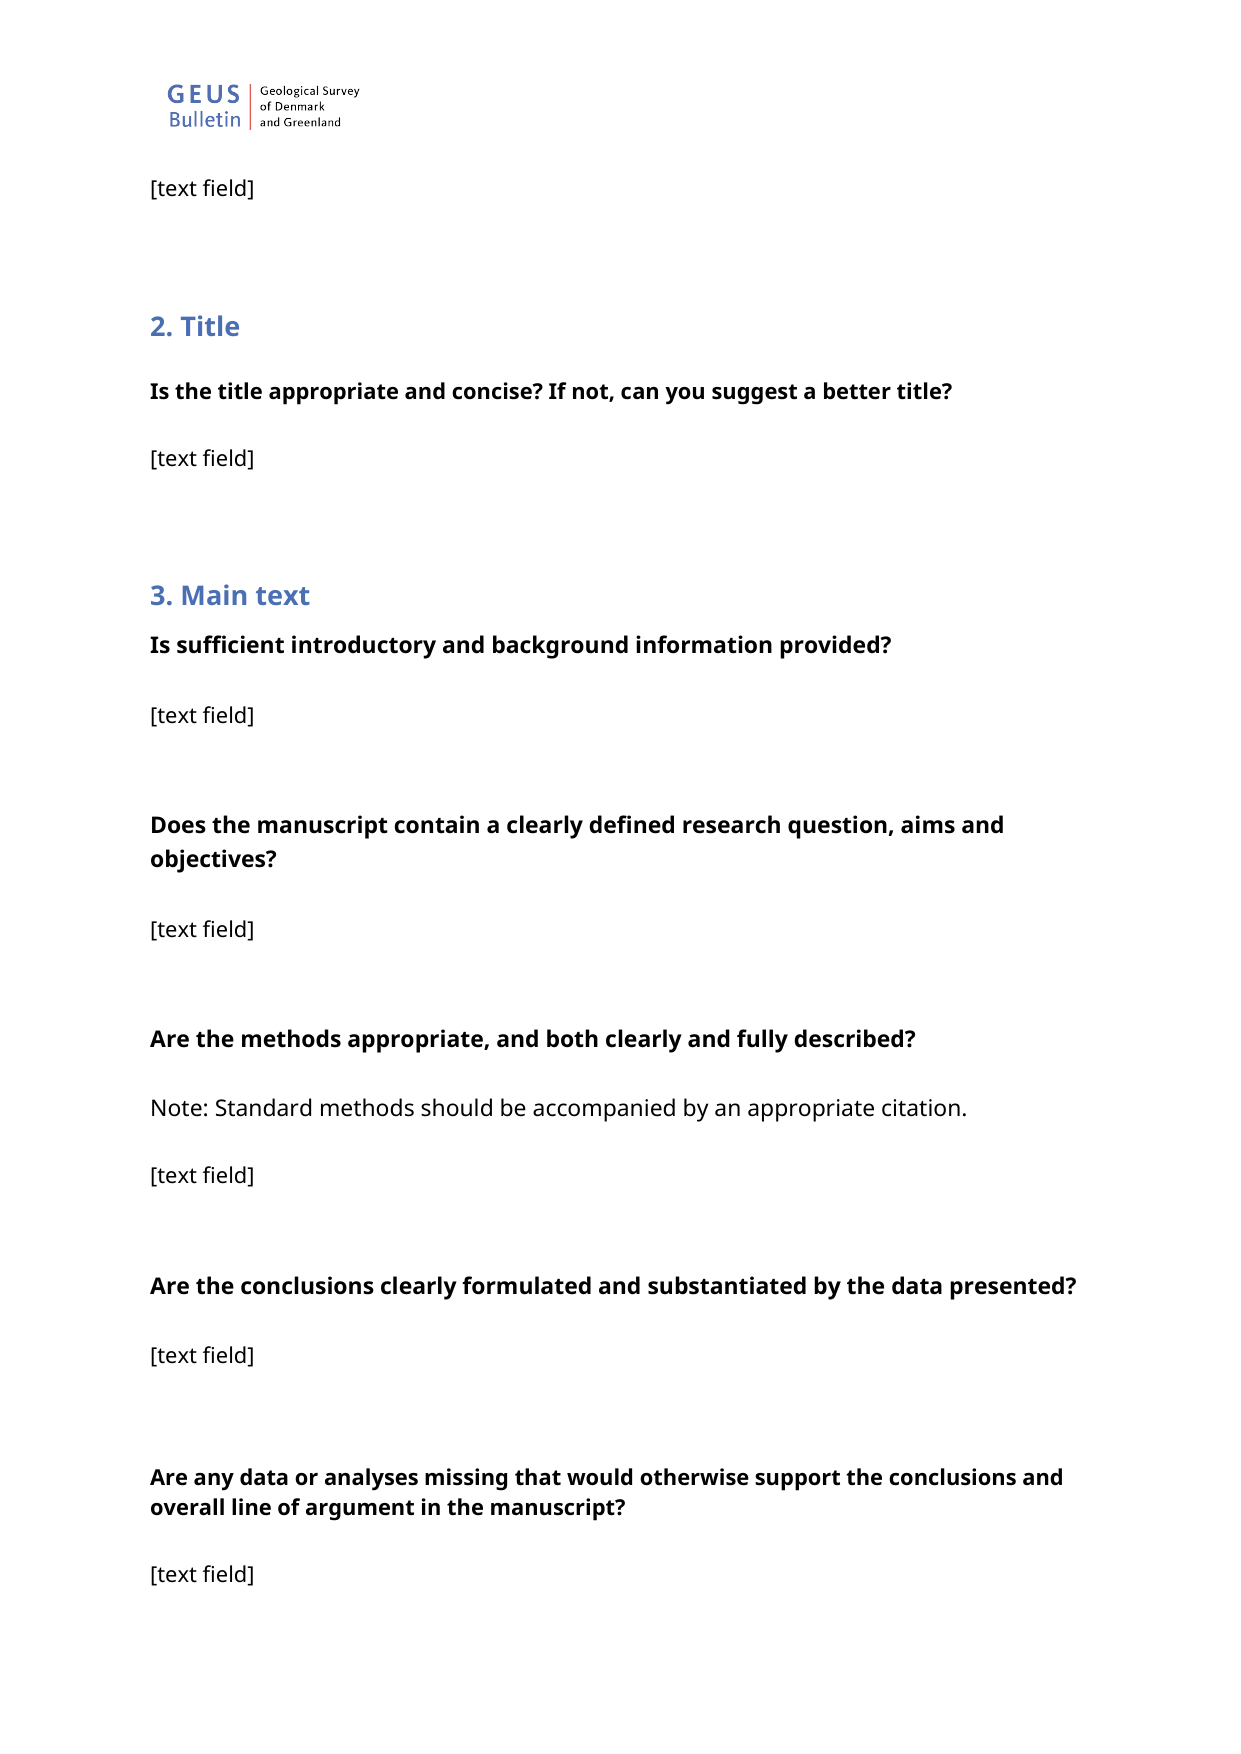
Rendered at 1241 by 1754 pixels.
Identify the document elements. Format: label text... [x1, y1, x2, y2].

text [text field] [150, 1551, 1090, 1588]
text Is sufficient introductory and background information provided? [150, 629, 1090, 660]
text Does the manuscript contain a clearly defined research question, aims and objectives? [150, 809, 1090, 874]
text Are the conclusions clearly formulated and substantiated by the data presented? [150, 1269, 1090, 1301]
text [text field] [150, 435, 1090, 473]
text [text field] [150, 1152, 1090, 1190]
text Are the methods appropriate, and both clearly and fully described? [150, 1023, 1090, 1054]
picture [161, 75, 448, 135]
text Is the title appropriate and concise? If not, can you suggest a better title? [150, 376, 1090, 406]
subtitle 3. Main text [150, 577, 1090, 614]
text Note: Standard methods should be accompanied by an appropriate citation. [150, 1086, 1090, 1123]
subtitle 2. Title [150, 307, 1090, 344]
text [text field] [150, 166, 1090, 203]
text Are any data or analyses missing that would otherwise support the conclusions and overall line of argument in the manuscript? [150, 1462, 1090, 1522]
text [text field] [150, 1332, 1090, 1370]
text [text field] [150, 692, 1090, 729]
text [text field] [150, 906, 1090, 943]
